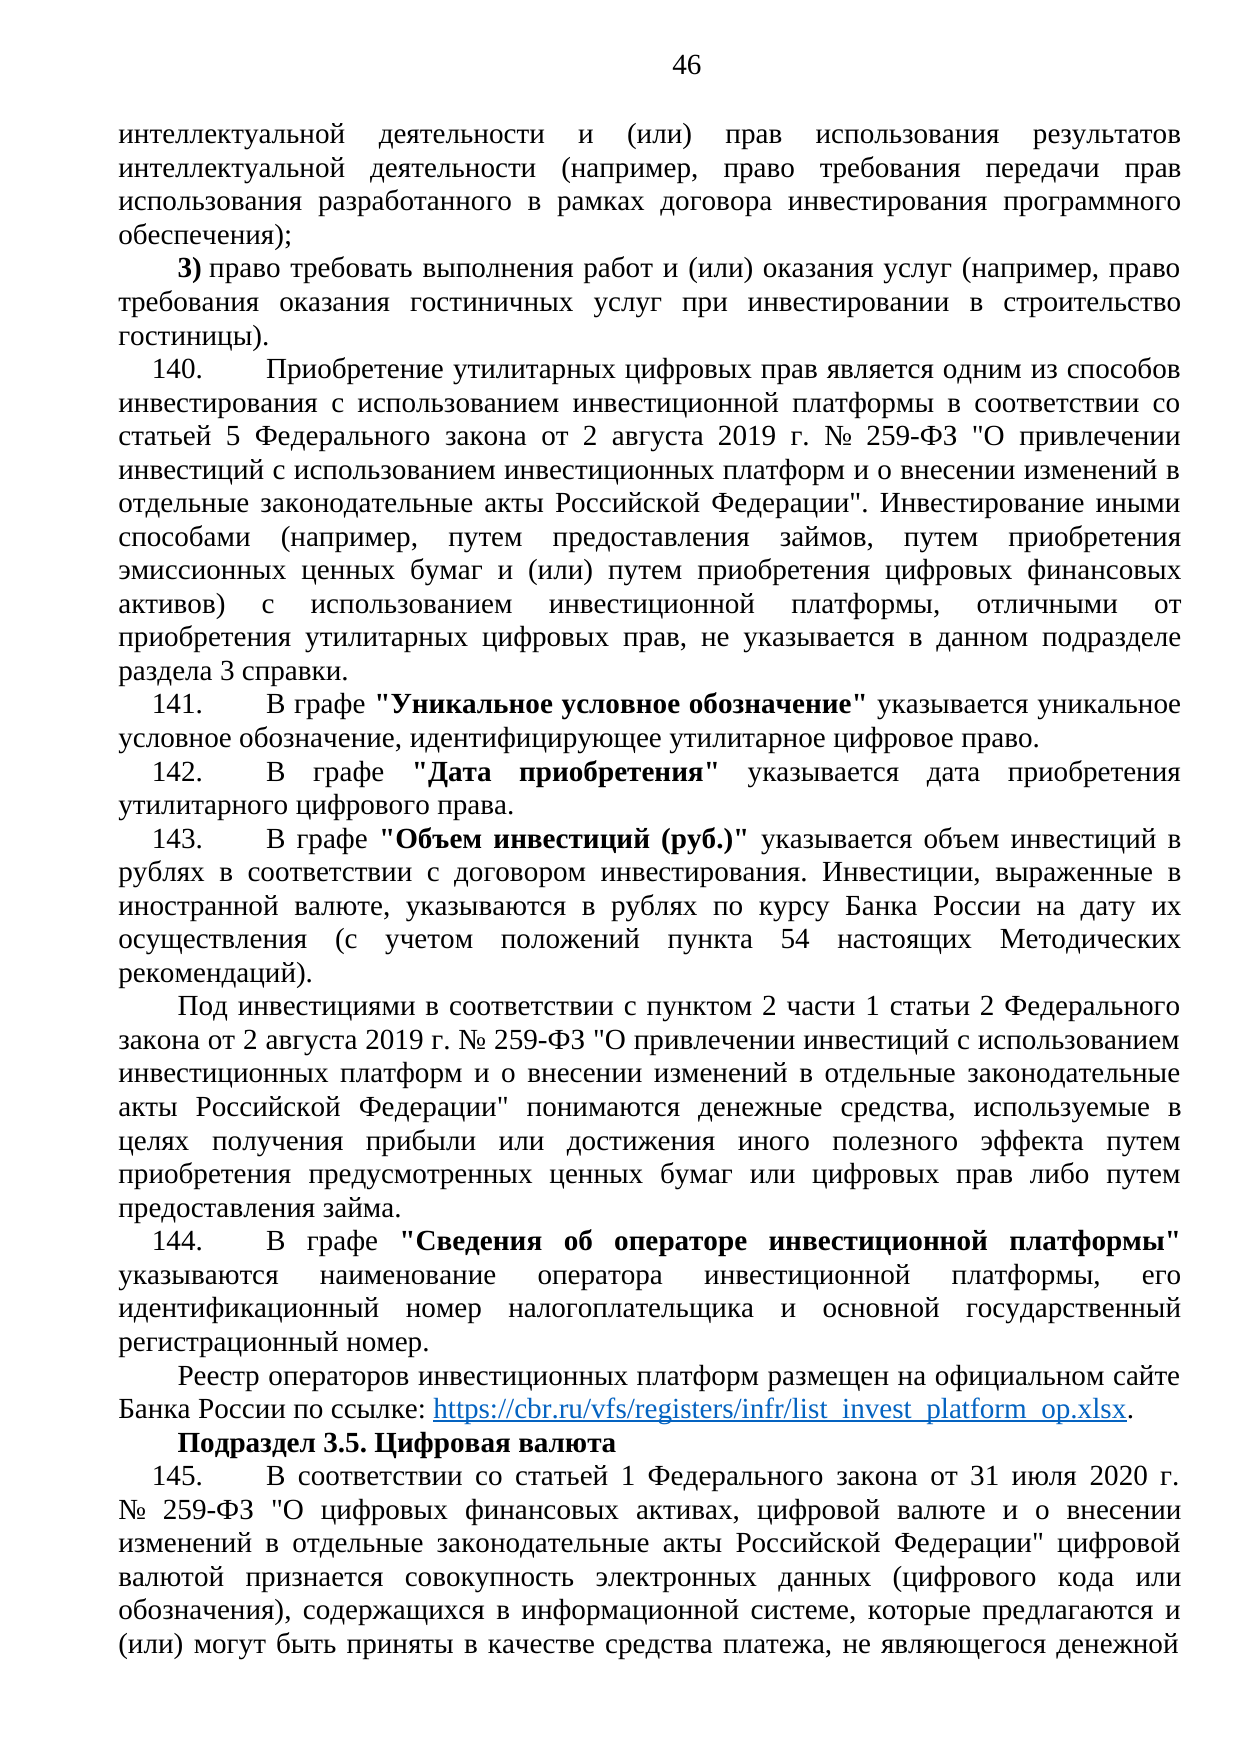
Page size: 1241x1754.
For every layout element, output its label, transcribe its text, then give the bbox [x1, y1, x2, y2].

list В графе "Уникальное условное обозначение" указывается уникальное условное обозначение, идентифицирующее утилитарное цифровое право. [118, 687, 1181, 754]
list Приобретение утилитарных цифровых прав является одним из способов инвестирования с использованием инвестиционной платформы в соответствии со статьей 5 Федерального закона от 2 августа 2019 г. № 259-ФЗ "О привлечении инвестиций с использованием инвестиционных платформ и о внесении изменений в отдельные законодательные акты Российской Федерации". Инвестирование иными способами (например, путем предоставления займов, путем приобретения эмиссионных ценных бумаг и (или) путем приобретения цифровых финансовых активов) с использованием инвестиционной платформы, отличными от приобретения утилитарных цифровых прав, не указывается в данном подразделе раздела 3 справки. [118, 351, 1181, 687]
subtitle Подраздел 3.5. Цифровая валюта [177, 1425, 1219, 1458]
list В графе "Сведения об операторе инвестиционной платформы" указываются наименование оператора инвестиционной платформы, его идентификационный номер налогоплательщика и основной государственный регистрационный номер. [118, 1223, 1181, 1357]
list В соответствии со статьей 1 Федерального закона от 31 июля 2020 г. [152, 1458, 1219, 1492]
text интеллектуальной деятельности и (или) прав использования результатов интеллектуальной деятельности (например, право требования передачи прав использования разработанного в рамках договора инвестирования программного обеспечения); [118, 116, 1181, 251]
text Реестр операторов инвестиционных платформ размещен на официальном сайте Банка России по ссылке: https://cbr.ru/vfs/registers/infr/list_invest_platform_op.xlsx. [118, 1358, 1181, 1425]
list В графе "Дата приобретения" указывается дата приобретения утилитарного цифрового права. [118, 754, 1181, 821]
text № 259-ФЗ "О цифровых финансовых активах, цифровой валюте и о внесении изменений в отдельные законодательные акты Российской Федерации" цифровой валютой признается совокупность электронных данных (цифрового кода или обозначения), содержащихся в информационной системе, которые предлагаются и (или) могут быть приняты в качестве средства платежа, не являющегося денежной [118, 1492, 1181, 1659]
list право требовать выполнения работ и (или) оказания услуг (например, право требования оказания гостиничных услуг при инвестировании в строительство гостиницы). [118, 251, 1181, 351]
list В графе "Объем инвестиций (руб.)" указывается объем инвестиций в рублях в соответствии с договором инвестирования. Инвестиции, выраженные в иностранной валюте, указываются в рублях по курсу Банка России на дату их осуществления (с учетом положений пункта 54 настоящих Методических рекомендаций). [118, 821, 1181, 988]
text Под инвестициями в соответствии с пунктом 2 части 1 статьи 2 Федерального закона от 2 августа 2019 г. № 259-ФЗ "О привлечении инвестиций с использованием инвестиционных платформ и о внесении изменений в отдельные законодательные акты Российской Федерации" понимаются денежные средства, используемые в целях получения прибыли или достижения иного полезного эффекта путем приобретения предусмотренных ценных бумаг или цифровых прав либо путем предоставления займа. [118, 988, 1181, 1223]
